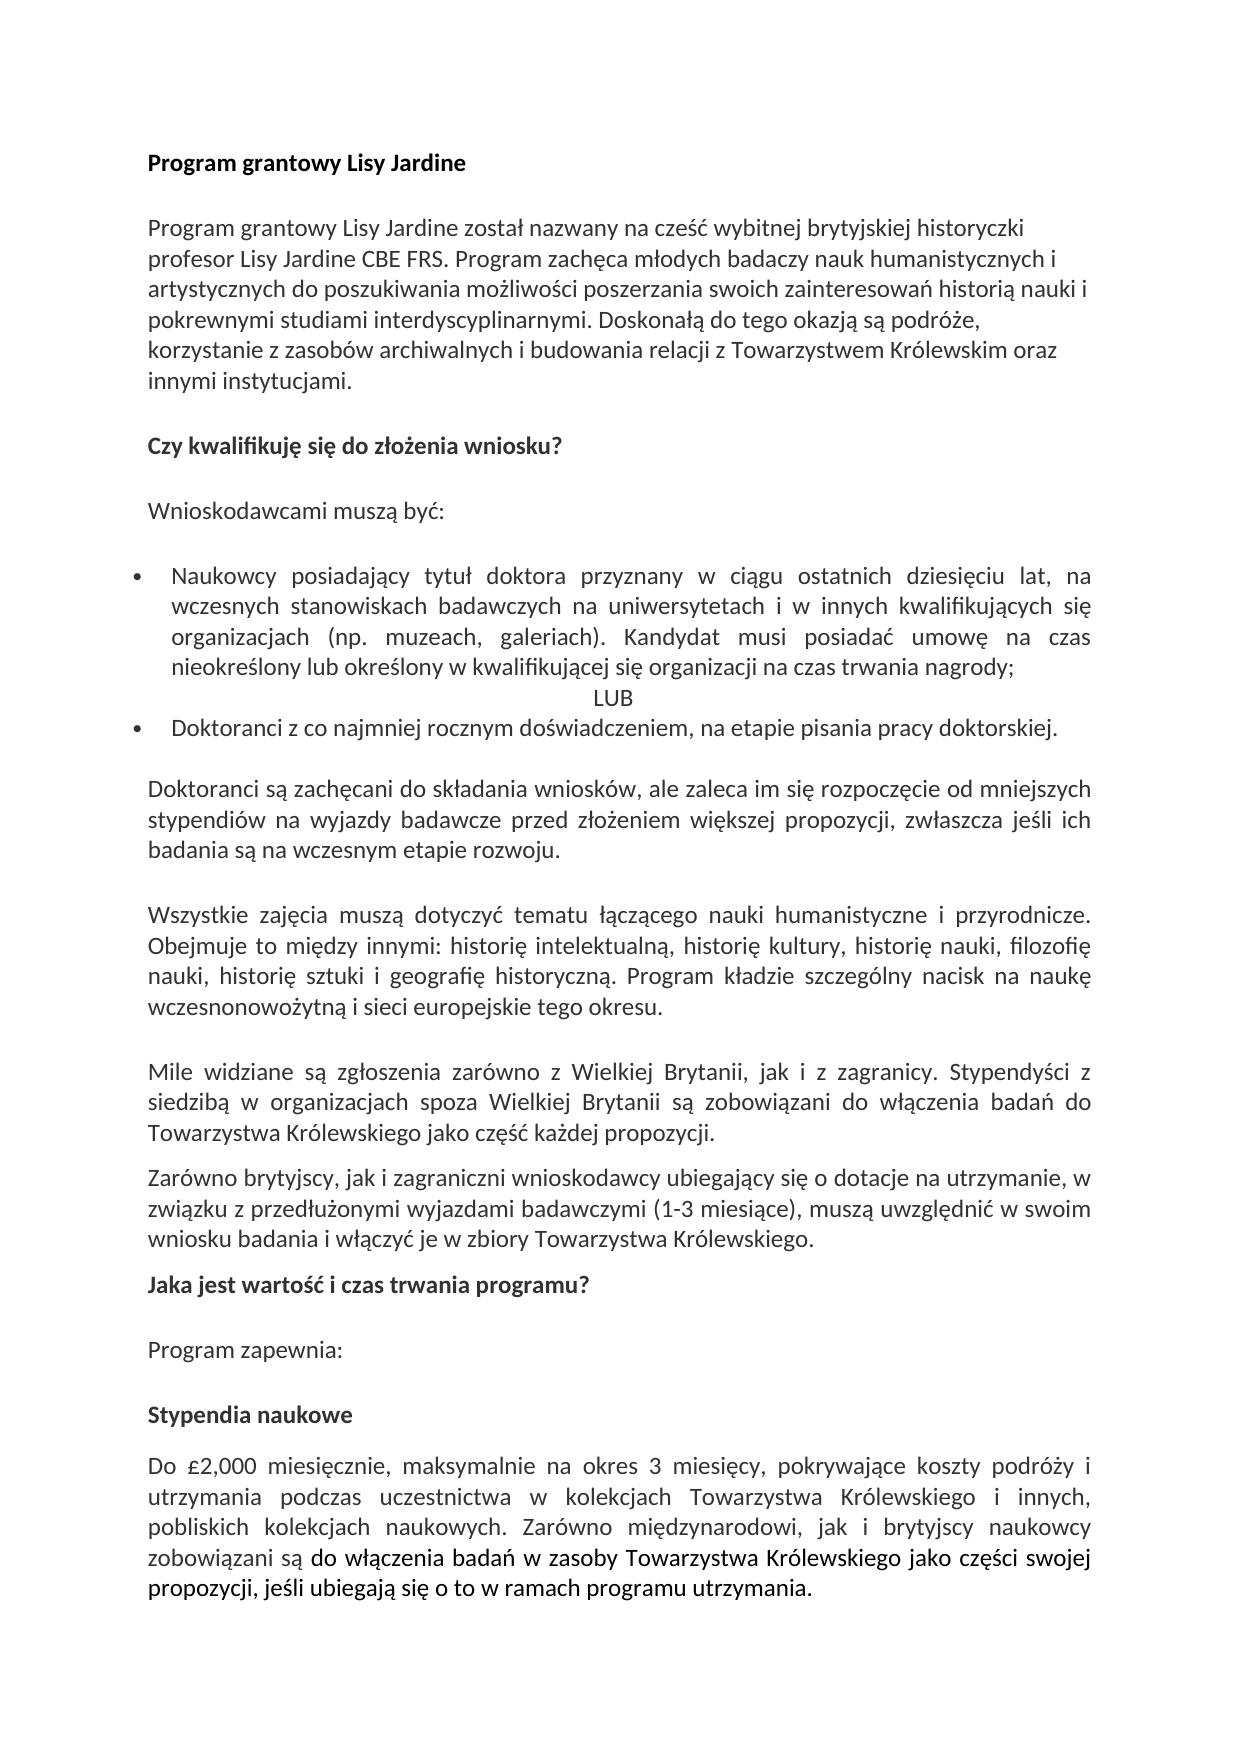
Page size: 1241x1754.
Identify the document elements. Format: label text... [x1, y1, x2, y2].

list Naukowcy posiadający tytuł doktora przyznany w ciągu ostatnich dziesięciu lat, na wczesnych stanowiskach badawczych na uniwersytetach i w innych kwalifikujących się organizacjach (np. muzeach, galeriach). Kandydat musi posiadać umowę na czas nieokreślony lub określony w kwalifikującej się organizacji na czas trwania nagrody; [133, 560, 1093, 682]
text Doktoranci są zachęcani do składania wniosków, ale zaleca im się rozpoczęcie od mniejszych stypendiów na wyjazdy badawcze przed złożeniem większej propozycji, zwłaszcza jeśli ich badania są na wczesnym etapie rozwoju. [148, 773, 1093, 865]
text Wszystkie zajęcia muszą dotyczyć tematu łączącego nauki humanistyczne i przyrodnicze. Obejmuje to między innymi: historię intelektualną, historię kultury, historię nauki, filozofię nauki, historię sztuki i geografię historyczną. Program kładzie szczególny nacisk na naukę wczesnonowożytną i sieci europejskie tego okresu. [148, 899, 1093, 1021]
list Doktoranci z co najmniej rocznym doświadczeniem, na etapie pisania pracy doktorskiej. [133, 712, 1093, 743]
text Program zapewnia: [148, 1334, 1093, 1364]
text Jaka jest wartość i czas trwania programu? [148, 1269, 1093, 1299]
text Mile widziane są zgłoszenia zarówno z Wielkiej Brytanii, jak i z zagranicy. Stypendyści z siedzibą w organizacjach spoza Wielkiej Brytanii są zobowiązani do włączenia badań do Towarzystwa Królewskiego jako część każdej propozycji. [148, 1056, 1093, 1147]
text Do £2,000 miesięcznie, maksymalnie na okres 3 miesięcy, pokrywające koszty podróży i utrzymania podczas uczestnictwa w kolekcjach Towarzystwa Królewskiego i innych, pobliskich kolekcjach naukowych. Zarówno międzynarodowi, jak i brytyjscy naukowcy zobowiązani są do włączenia badań w zasoby Towarzystwa Królewskiego jako części swojej propozycji, jeśli ubiegają się o to w ramach programu utrzymania. [148, 1450, 1093, 1603]
text Program grantowy Lisy Jardine [148, 148, 1093, 178]
text LUB [133, 682, 1093, 712]
text Czy kwalifikuję się do złożenia wniosku? [148, 430, 1093, 461]
text Zarówno brytyjscy, jak i zagraniczni wnioskodawcy ubiegający się o dotacje na utrzymanie, w związku z przedłużonymi wyjazdami badawczymi (1-3 miesiące), muszą uwzględnić w swoim wniosku badania i włączyć je w zbiory Towarzystwa Królewskiego. [148, 1162, 1093, 1254]
text Wnioskodawcami muszą być: [148, 495, 1093, 525]
text Program grantowy Lisy Jardine został nazwany na cześć wybitnej brytyjskiej historyczki profesor Lisy Jardine CBE FRS. Program zachęca młodych badaczy nauk humanistycznych i artystycznych do poszukiwania możliwości poszerzania swoich zainteresowań historią nauki i pokrewnymi studiami interdyscyplinarnymi. Doskonałą do tego okazją są podróże, korzystanie z zasobów archiwalnych i budowania relacji z Towarzystwem Królewskim oraz innymi instytucjami. [148, 212, 1093, 396]
text Stypendia naukowe [148, 1399, 1093, 1429]
